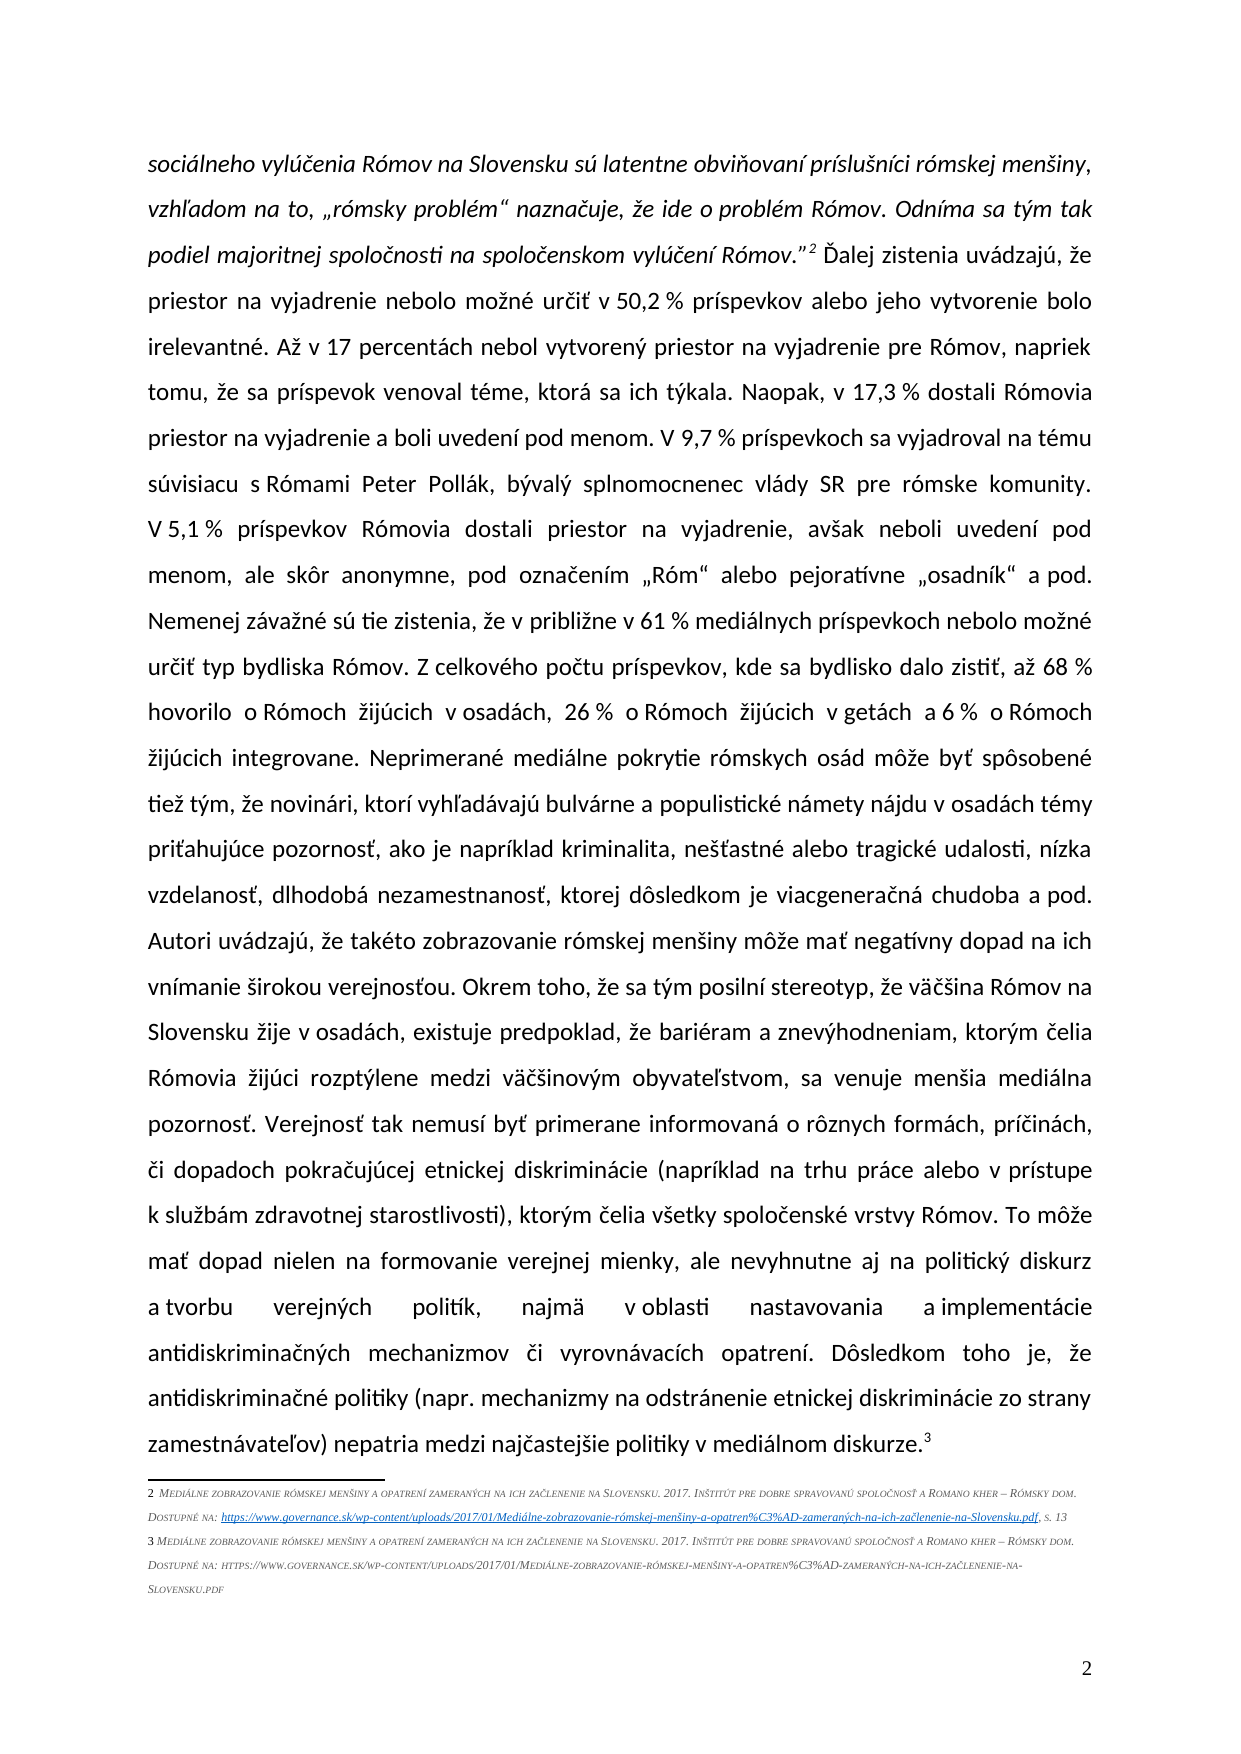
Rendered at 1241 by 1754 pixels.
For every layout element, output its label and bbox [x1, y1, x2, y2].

text [148, 148, 1092, 1459]
